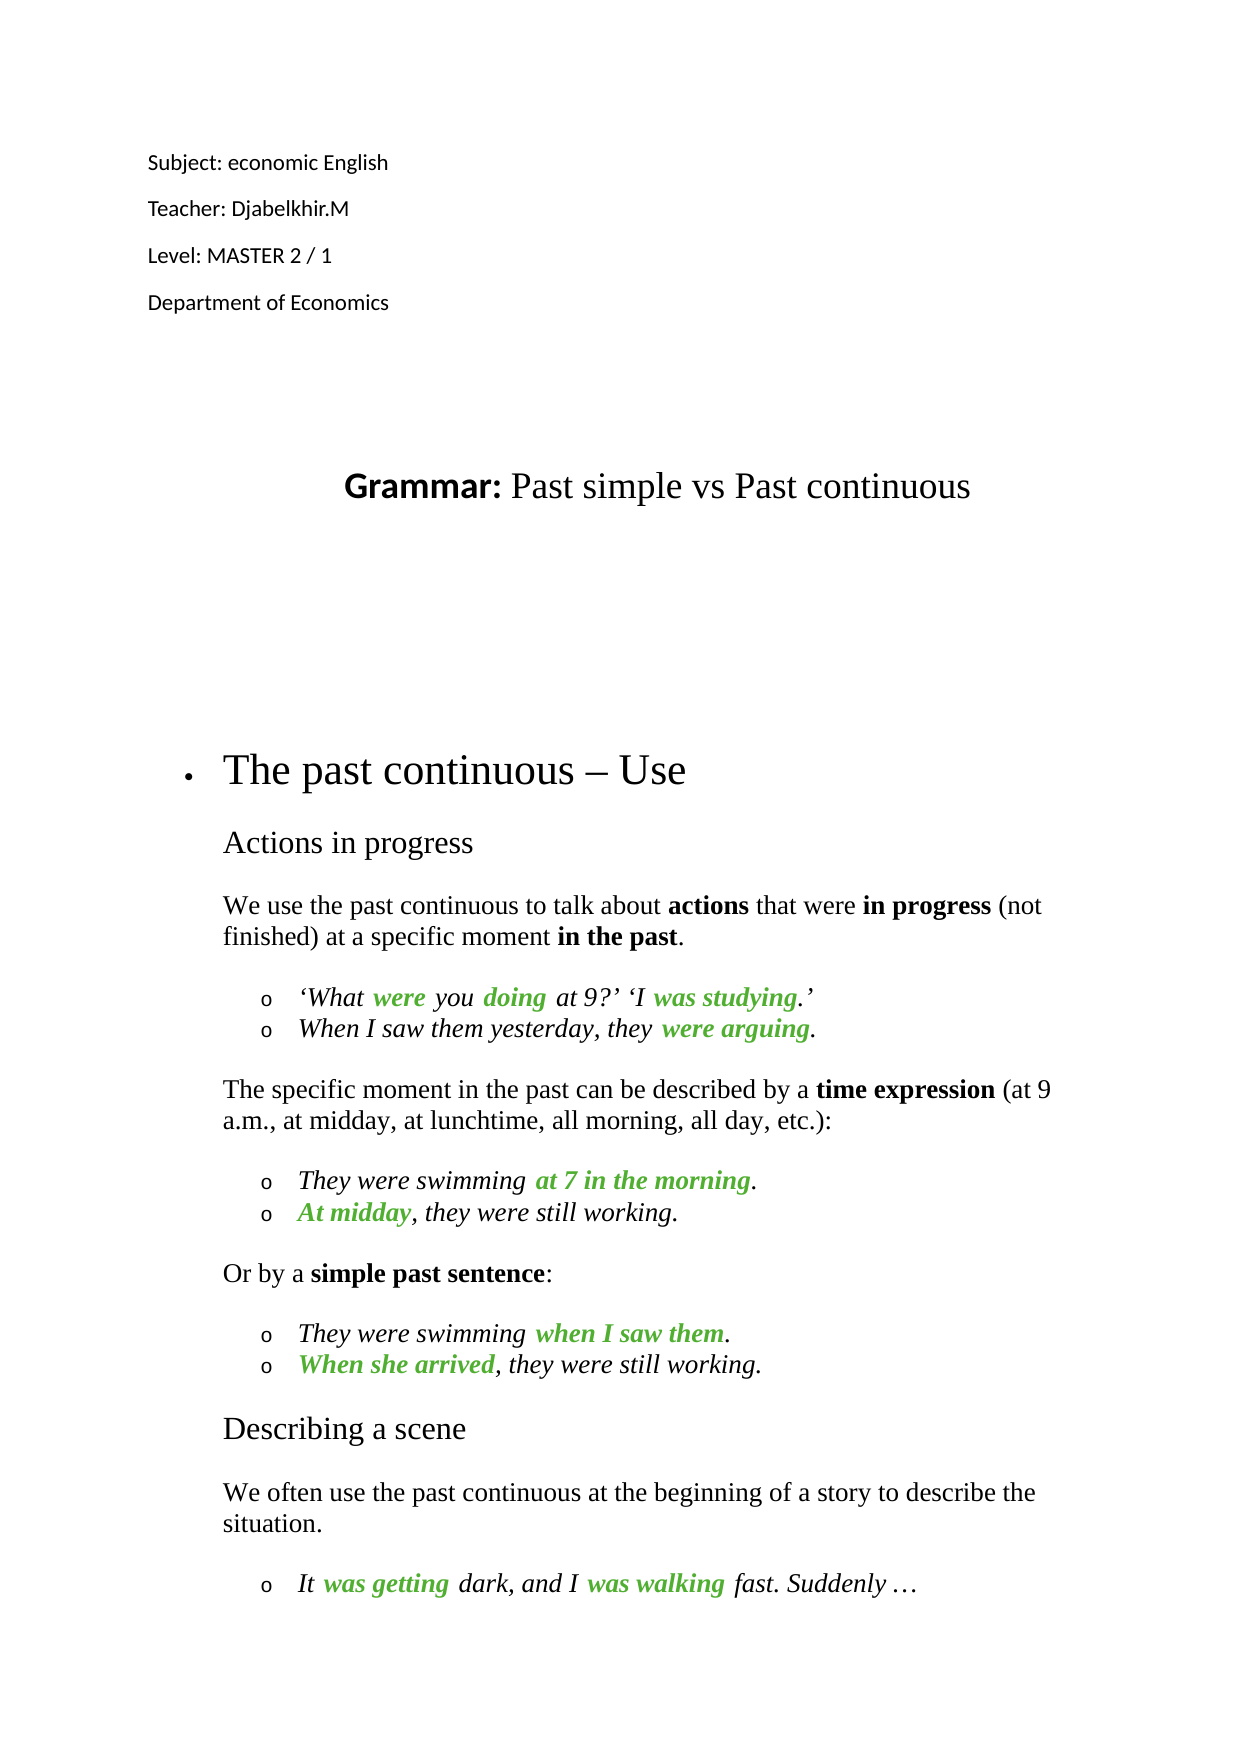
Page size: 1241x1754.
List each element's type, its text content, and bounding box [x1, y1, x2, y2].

text Subject: economic English [148, 148, 1093, 176]
list They were swimming at 7 in the morning. [260, 1164, 1093, 1196]
list ‘What were you doing at 9?’ ‘I was studying.’ [260, 981, 1093, 1012]
list When I saw them yesterday, they were arguing. [260, 1012, 1093, 1044]
list It was getting dark, and I was walking fast. Suddenly … [260, 1567, 1093, 1599]
text We use the past continuous to talk about actions that were in progress (not finished) at a specific moment in the past. [223, 889, 1093, 952]
list They were swimming when I saw them. [260, 1317, 1093, 1349]
text Teacher: Djabelkhir.M [148, 194, 1093, 222]
list The past continuous – Use [185, 743, 1093, 794]
text The specific moment in the past can be described by a time expression (at 9 a.m., at midday, at lunchtime, all morning, all day, etc.): [223, 1073, 1093, 1135]
text Or by a simple past sentence: [223, 1257, 1093, 1288]
list At midday, they were still working. [260, 1196, 1093, 1228]
text We often use the past continuous at the beginning of a story to describe the situation. [223, 1476, 1093, 1538]
text Describing a scene [223, 1409, 1093, 1446]
text Level: MASTER 2 / 1 [148, 241, 1093, 269]
text Department of Economics [148, 288, 1093, 316]
text Grammar: Past simple vs Past continuous [223, 462, 1093, 508]
list When she arrived, they were still working. [260, 1349, 1093, 1380]
text Actions in progress [223, 823, 1093, 860]
